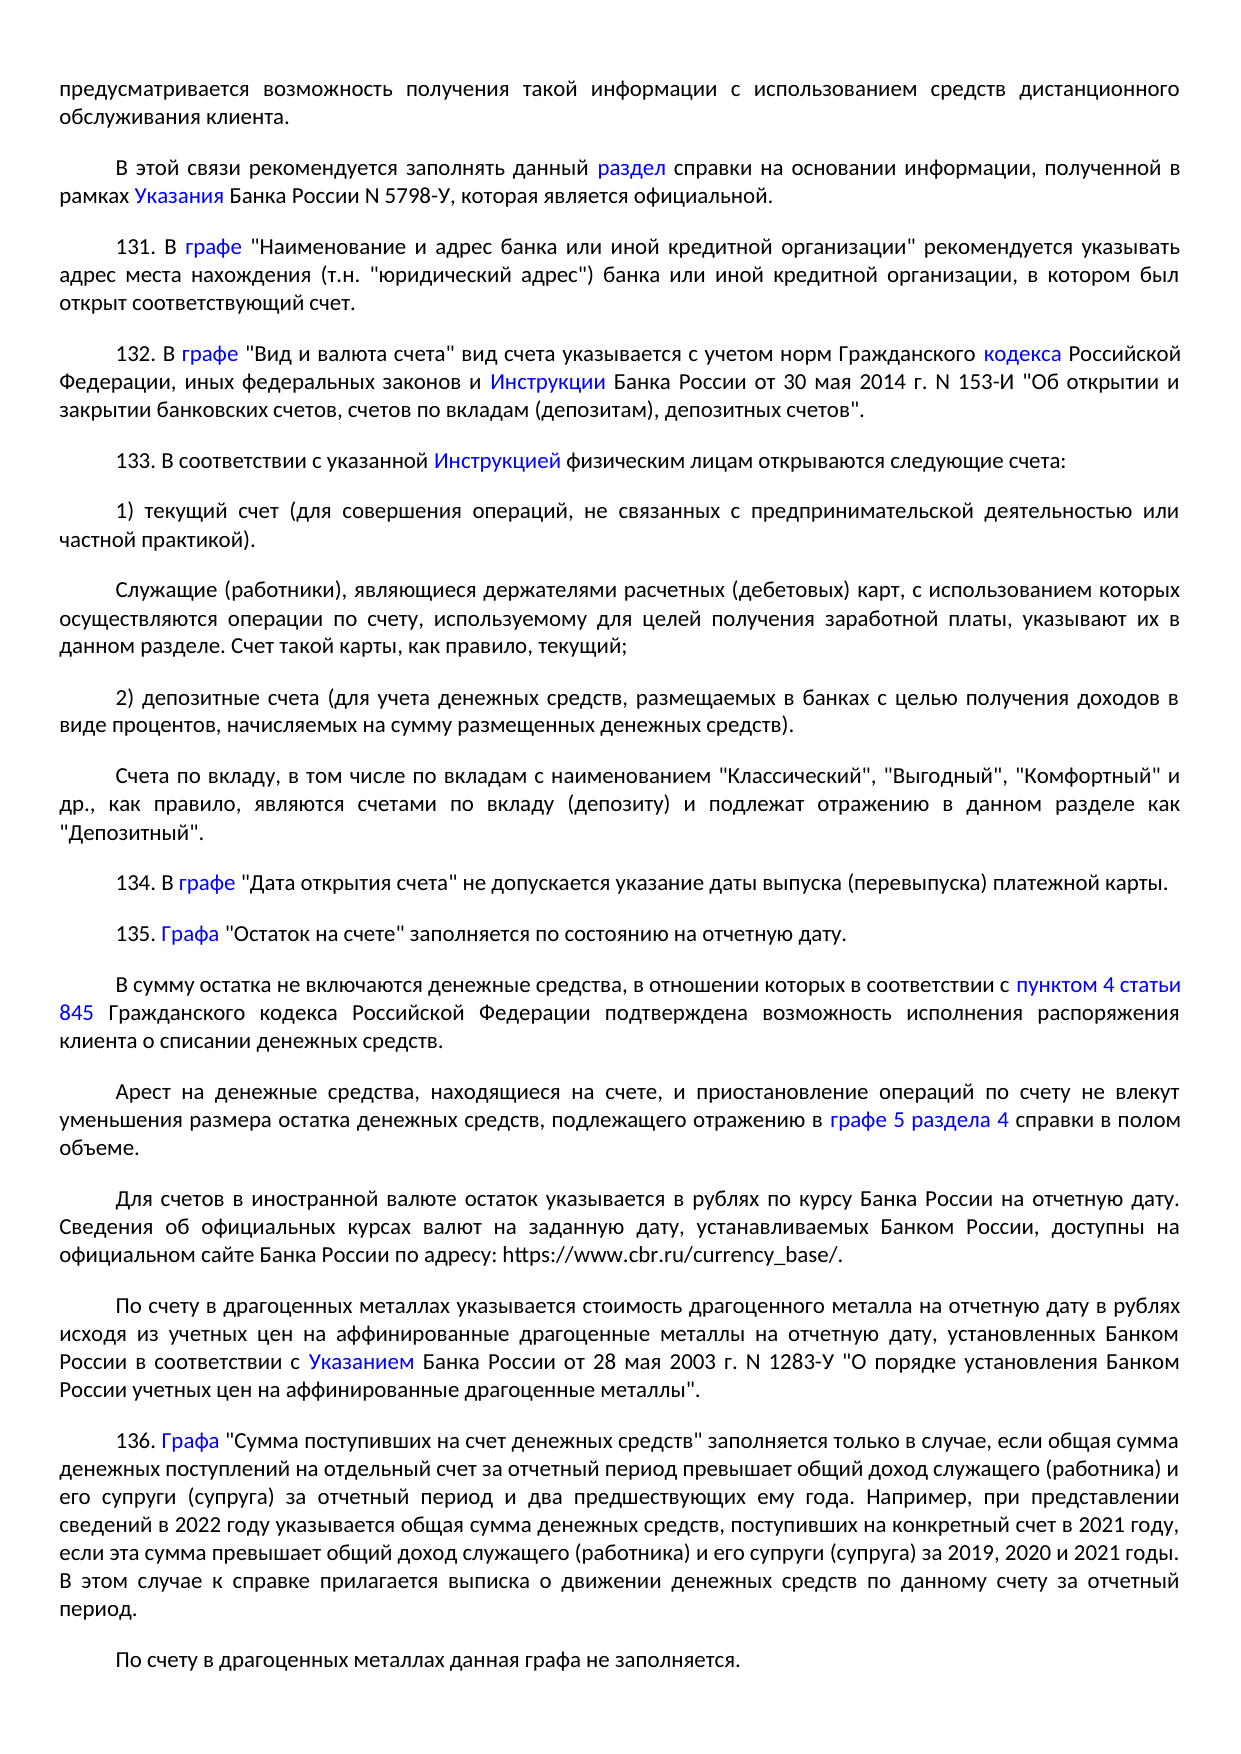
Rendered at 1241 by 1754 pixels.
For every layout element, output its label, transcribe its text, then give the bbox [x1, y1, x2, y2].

text 2) депозитные счета (для учета денежных средств, размещаемых в банках с целью получения доходов в виде процентов, начисляемых на сумму размещенных денежных средств). [59, 683, 1181, 739]
text 135. Графа "Остаток на счете" заполняется по состоянию на отчетную дату. [59, 919, 1181, 947]
text 134. В графе "Дата открытия счета" не допускается указание даты выпуска (перевыпуска) платежной карты. [59, 868, 1181, 897]
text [59, 74, 1181, 130]
text 132. В графе "Вид и валюта счета" вид счета указывается с учетом норм Гражданского кодекса Российской Федерации, иных федеральных законов и Инструкции Банка России от 30 мая 2014 г. N 153-И "Об открытии и закрытии банковских счетов, счетов по вкладам (депозитам), депозитных счетов". [59, 339, 1181, 423]
text 131. В графе "Наименование и адрес банка или иной кредитной организации" рекомендуется указывать адрес места нахождения (т.н. "юридический адрес") банка или иной кредитной организации, в котором был открыт соответствующий счет. [59, 232, 1181, 316]
text По счету в драгоценных металлах указывается стоимость драгоценного металла на отчетную дату в рублях исходя из учетных цен на аффинированные драгоценные металлы на отчетную дату, установленных Банком России в соответствии с Указанием Банка России от 28 мая 2003 г. N 1283-У "О порядке установления Банком России учетных цен на аффинированные драгоценные металлы". [59, 1291, 1181, 1403]
text Арест на денежные средства, находящиеся на счете, и приостановление операций по счету не влекут уменьшения размера остатка денежных средств, подлежащего отражению в графе 5 раздела 4 справки в полом объеме. [59, 1077, 1181, 1161]
text По счету в драгоценных металлах данная графа не заполняется. [59, 1645, 1181, 1673]
text Счета по вкладу, в том числе по вкладам с наименованием "Классический", "Выгодный", "Комфортный" и др., как правило, являются счетами по вкладу (депозиту) и подлежат отражению в данном разделе как "Депозитный". [59, 762, 1181, 846]
text 1) текущий счет (для совершения операций, не связанных с предпринимательской деятельностью или частной практикой). [59, 497, 1181, 553]
text 136. Графа "Сумма поступивших на счет денежных средств" заполняется только в случае, если общая сумма денежных поступлений на отдельный счет за отчетный период превышает общий доход служащего (работника) и его супруги (супруга) за отчетный период и два предшествующих ему года. Например, при представлении сведений в 2022 году указывается общая сумма денежных средств, поступивших на конкретный счет в 2021 году, если эта сумма превышает общий доход служащего (работника) и его супруги (супруга) за 2019, 2020 и 2021 годы. В этом случае к справке прилагается выписка о движении денежных средств по данному счету за отчетный период. [59, 1426, 1181, 1622]
text Служащие (работники), являющиеся держателями расчетных (дебетовых) карт, с использованием которых осуществляются операции по счету, используемому для целей получения заработной платы, указывают их в данном разделе. Счет такой карты, как правило, текущий; [59, 576, 1181, 660]
text 133. В соответствии с указанной Инструкцией физическим лицам открываются следующие счета: [59, 446, 1181, 474]
text В сумму остатка не включаются денежные средства, в отношении которых в соответствии с пунктом 4 статьи 845 Гражданского кодекса Российской Федерации подтверждена возможность исполнения распоряжения клиента о списании денежных средств. [59, 970, 1181, 1054]
text Для счетов в иностранной валюте остаток указывается в рублях по курсу Банка России на отчетную дату. Сведения об официальных курсах валют на заданную дату, устанавливаемых Банком России, доступны на официальном сайте Банка России по адресу: https://www.cbr.ru/currency_base/. [59, 1184, 1181, 1268]
text В этой связи рекомендуется заполнять данный раздел справки на основании информации, полученной в рамках Указания Банка России N 5798-У, которая является официальной. [59, 153, 1181, 209]
